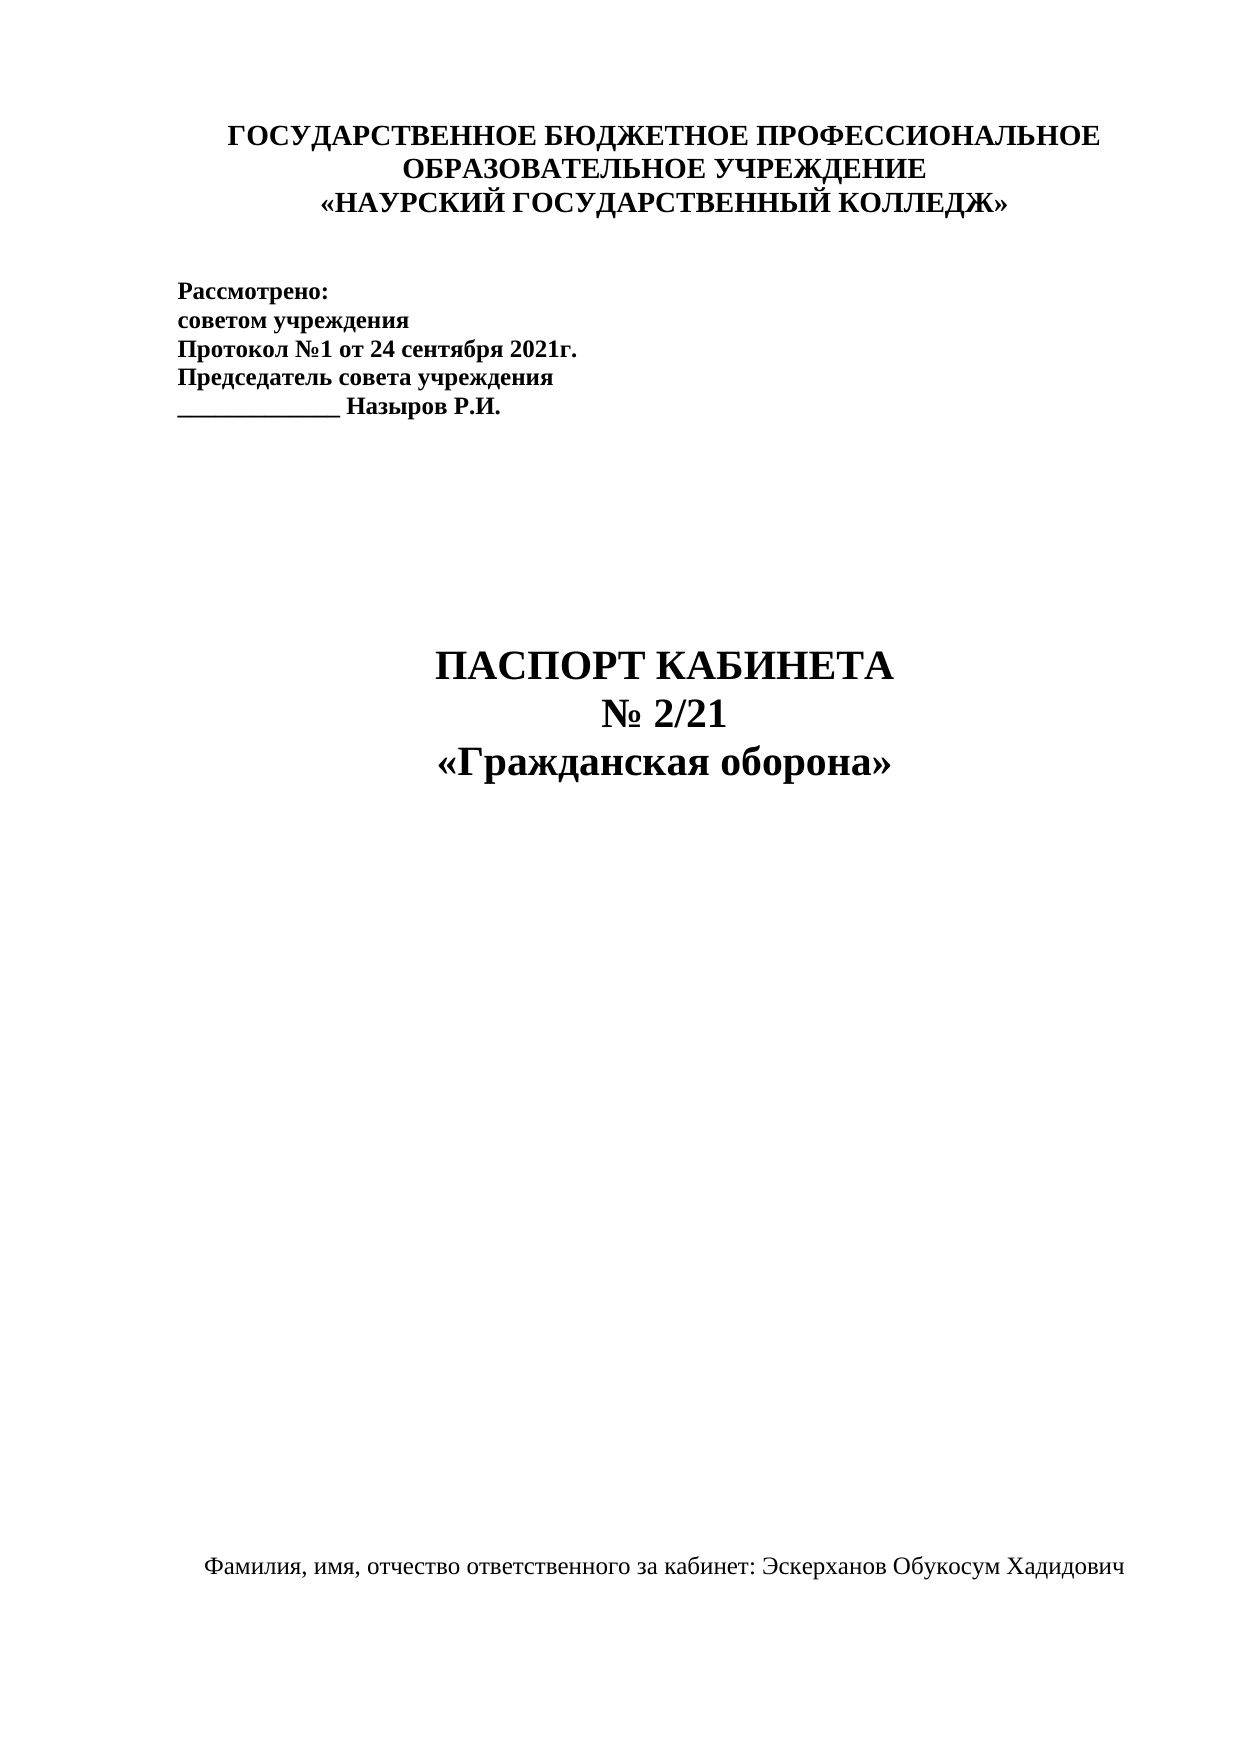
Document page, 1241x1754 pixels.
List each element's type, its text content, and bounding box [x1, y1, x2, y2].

text ПАСПОРТ КАБИНЕТА [177, 640, 1152, 688]
text «НАУРСКИЙ ГОСУДАРСТВЕННЫЙ КОЛЛЕДЖ» [177, 185, 1152, 219]
text Протокол №1 от 24 сентября 2021г. [177, 334, 1152, 362]
text ГОСУДАРСТВЕННОЕ БЮДЖЕТНОЕ ПРОФЕССИОНАЛЬНОЕ ОБРАЗОВАТЕЛЬНОЕ УЧРЕЖДЕНИЕ [177, 118, 1152, 185]
text Рассмотрено: [177, 276, 1152, 305]
text № 2/21 [177, 688, 1152, 736]
text советом учреждения [177, 305, 1152, 334]
text _____________ Назыров Р.И. [177, 391, 1152, 420]
text Председатель совета учреждения [177, 362, 1152, 391]
text «Гражданская оборона» [177, 736, 1152, 784]
text Фамилия, имя, отчество ответственного за кабинет: Эскерханов Обукосум Хадидович [177, 1551, 1152, 1579]
